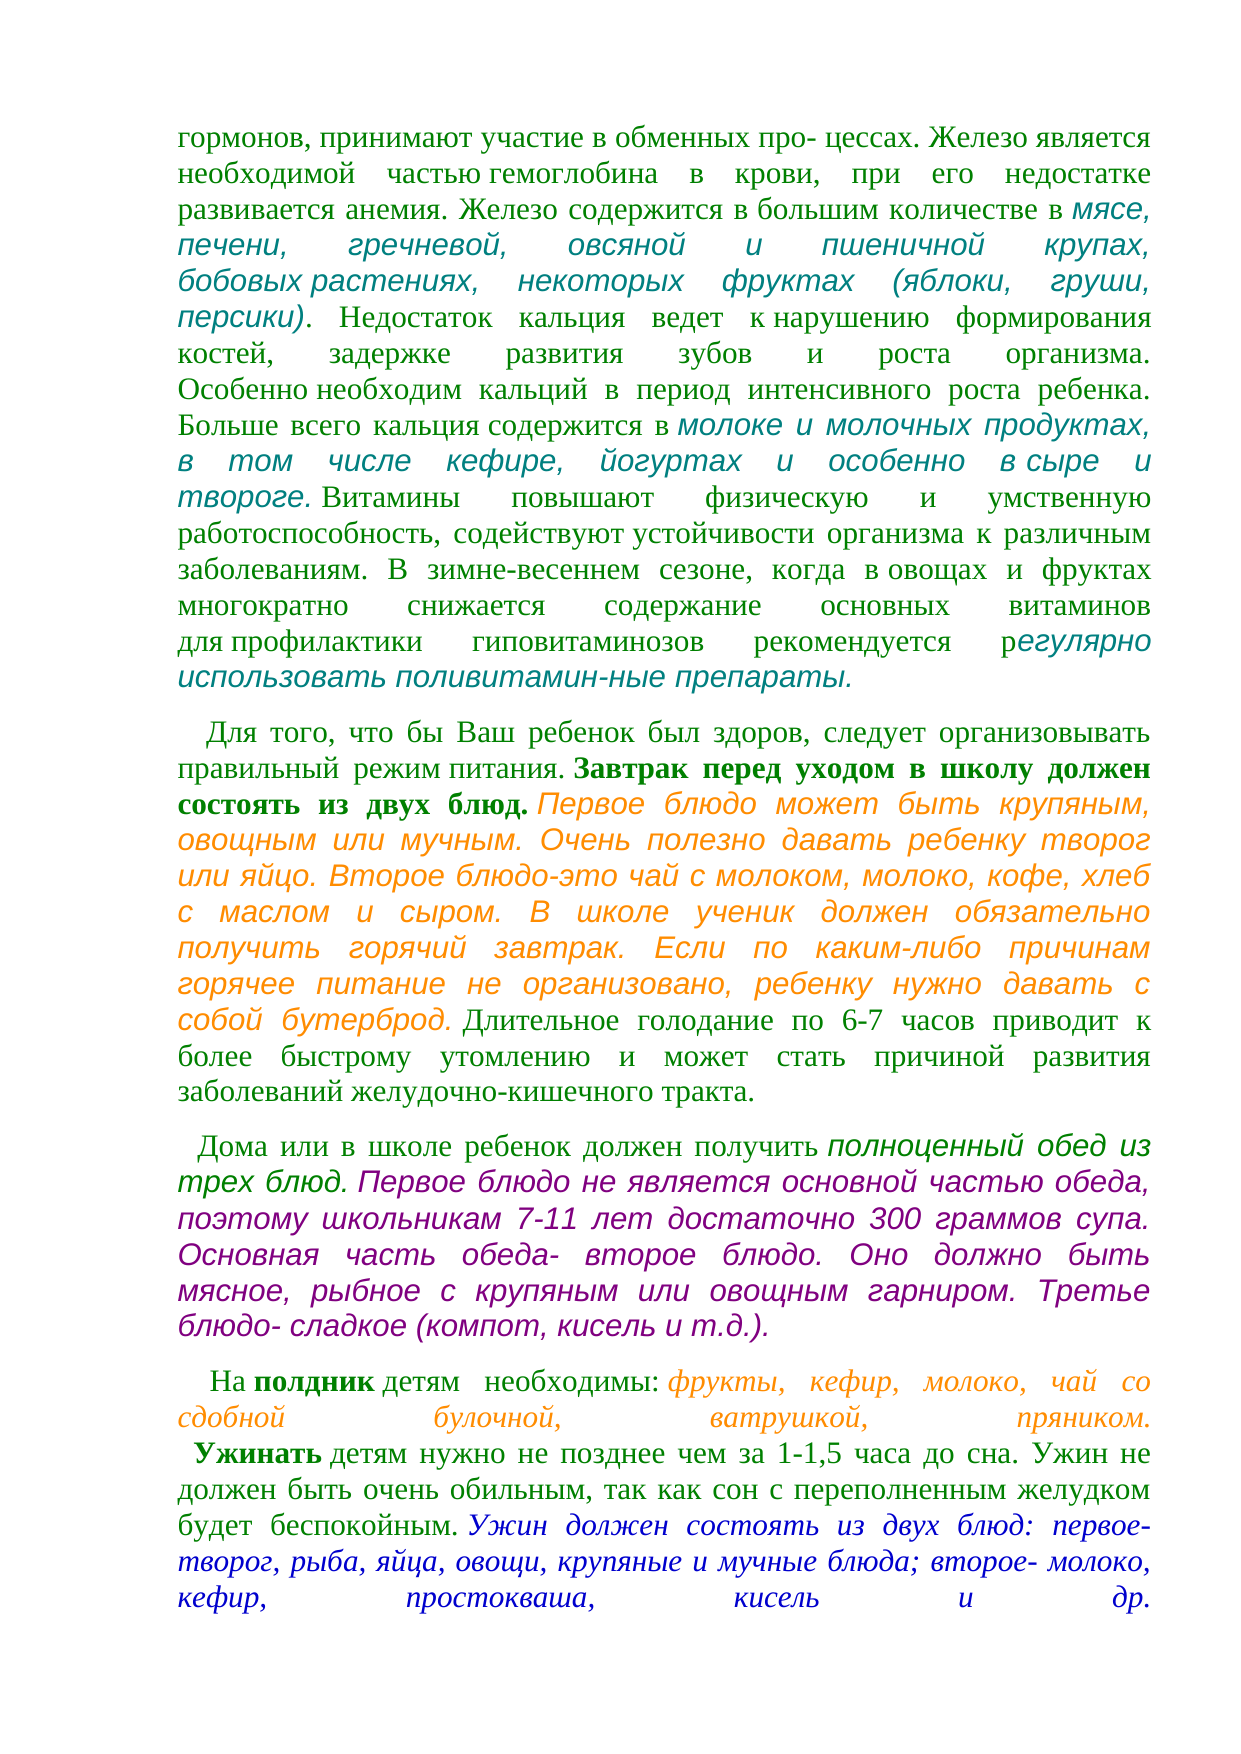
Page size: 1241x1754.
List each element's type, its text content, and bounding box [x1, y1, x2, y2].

text Дома или в школе ребенок должен получить полноценный обед из трех блюд. Первое блюдо не является основной частью обеда, поэтому школьникам 7-11 лет достаточно 300 граммов супа. Основная часть обеда- второе блюдо. Оно должно быть мясное, рыбное с крупяным или овощным гарниром. Третье блюдо- сладкое (компот, кисель и т.д.). [177, 1127, 1152, 1343]
text Для того, что бы Ваш ребенок был здоров, следует организовывать правильный режим питания. Завтрак перед уходом в школу должен состоять из двух блюд. Первое блюдо может быть крупяным, овощным или мучным. Очень полезно давать ребенку творог или яйцо. Второе блюдо-это чай с молоком, молоко, кофе, хлеб с маслом и сыром. В школе ученик должен обязательно получить горячий завтрак. Если по каким-либо причинам горячее питание не организовано, ребенку нужно давать с собой бутерброд. Длительное голодание по 6-7 часов приводит к более быстрому утомлению и может стать причиной развития заболеваний желудочно-кишечного тракта. [177, 713, 1152, 1109]
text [177, 118, 1152, 694]
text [177, 1362, 1152, 1614]
